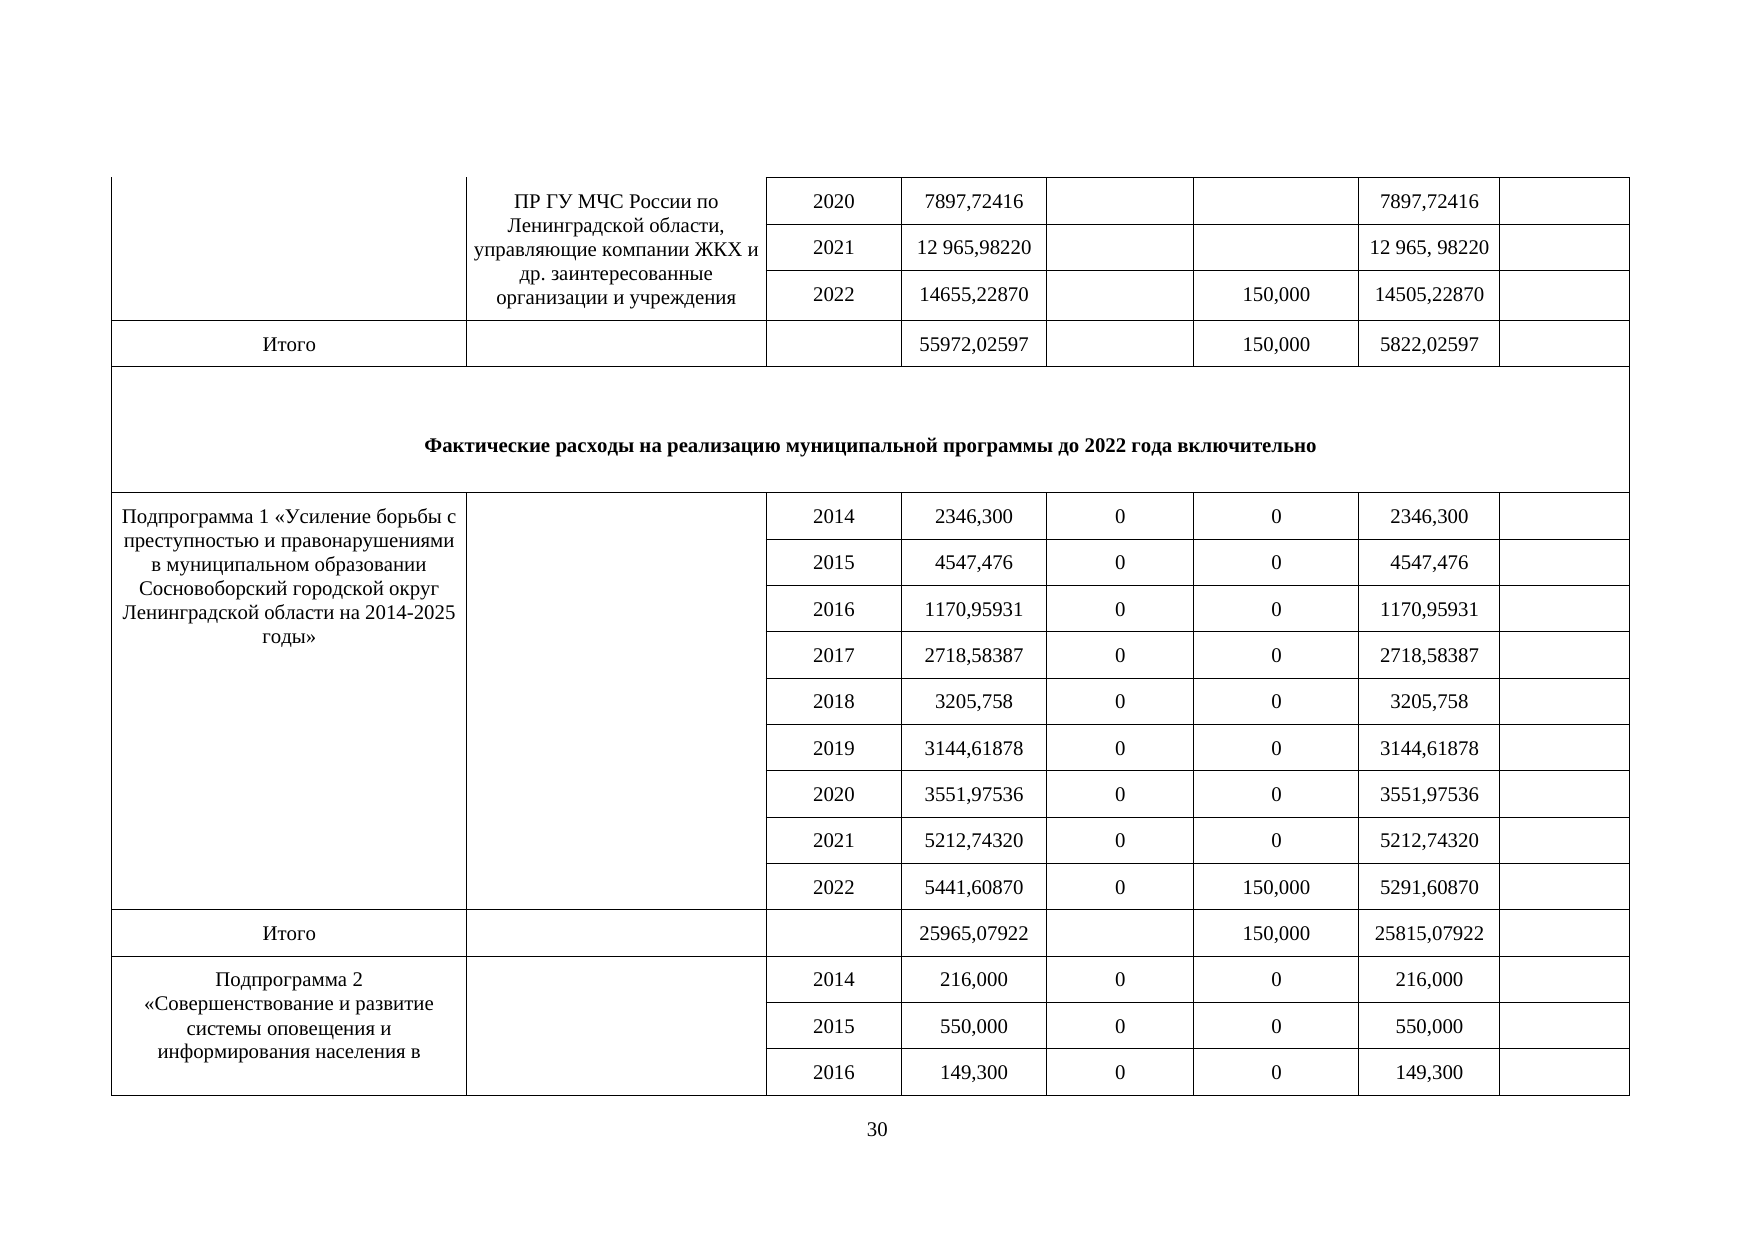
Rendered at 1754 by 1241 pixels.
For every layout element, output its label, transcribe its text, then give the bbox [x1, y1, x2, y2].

table_cell 2718,58387 [1359, 632, 1499, 677]
table_cell [1500, 725, 1629, 770]
table_cell 0 [1194, 818, 1358, 863]
table_cell 1170,95931 [902, 586, 1046, 631]
table_cell [767, 321, 901, 366]
table_cell 0 [1194, 957, 1358, 1002]
table_cell Подпрограмма 2 «Совершенствование и развитие системы оповещения и информирования населения в муниципальном образовании Сосновоборский городской округ Ленинградской области» [112, 957, 466, 1095]
table_cell 0 [1047, 771, 1193, 817]
table_cell 2016 [767, 586, 901, 631]
table_cell 3551,97536 [1359, 771, 1499, 817]
table_cell [1194, 225, 1358, 270]
table_cell 216,000 [902, 957, 1046, 1002]
table_cell 14655,22870 [902, 271, 1046, 320]
table_cell 0 [1194, 493, 1358, 538]
table_cell 12 965,98220 [902, 225, 1046, 270]
table_cell 3144,61878 [1359, 725, 1499, 770]
table_cell 2022 [767, 864, 901, 909]
table_cell 14505,22870 [1359, 271, 1499, 320]
table_cell 0 [1194, 725, 1358, 770]
table_cell 0 [1047, 818, 1193, 863]
table_cell 2016 [767, 1049, 901, 1095]
table_cell Фактические расходы на реализацию муниципальной программы до 2022 года включительно [112, 367, 1629, 492]
table_cell [1500, 540, 1629, 585]
table_cell 150,000 [1194, 321, 1358, 366]
table_cell 3205,758 [902, 679, 1046, 724]
table_cell 2014 [767, 957, 901, 1002]
table_cell 550,000 [902, 1003, 1046, 1048]
table_cell 550,000 [1359, 1003, 1499, 1048]
table_cell 25815,07922 [1359, 910, 1499, 956]
table_cell [467, 493, 766, 909]
table_cell 2017 [767, 632, 901, 677]
table_cell 2718,58387 [902, 632, 1046, 677]
table_cell 5441,60870 [902, 864, 1046, 909]
table_cell 2021 [767, 225, 901, 270]
table_cell 149,300 [1359, 1049, 1499, 1095]
table_cell 2014 [767, 493, 901, 538]
table_cell 2019 [767, 725, 901, 770]
table_cell 2015 [767, 540, 901, 585]
table_cell 0 [1194, 1049, 1358, 1095]
table_cell 3551,97536 [902, 771, 1046, 817]
table_cell 2018 [767, 679, 901, 724]
table_cell 0 [1047, 586, 1193, 631]
table_cell [467, 910, 766, 956]
table_cell [1500, 493, 1629, 538]
table_cell 7897,72416 [902, 178, 1046, 223]
table_cell 5291,60870 [1359, 864, 1499, 909]
table_cell Итого [112, 910, 466, 956]
table_cell [1500, 225, 1629, 270]
table_cell [1500, 957, 1629, 1002]
table_cell 7897,72416 [1359, 178, 1499, 223]
table_cell 0 [1194, 679, 1358, 724]
table_cell 3144,61878 [902, 725, 1046, 770]
table_cell [1500, 271, 1629, 320]
table_cell 55972,02597 [902, 321, 1046, 366]
table_cell [1500, 679, 1629, 724]
table_cell 4547,476 [902, 540, 1046, 585]
table_cell 216,000 [1359, 957, 1499, 1002]
table_cell 0 [1047, 679, 1193, 724]
table_cell 5822,02597 [1359, 321, 1499, 366]
table_cell 3205,758 [1359, 679, 1499, 724]
table_cell 150,000 [1194, 910, 1358, 956]
table_cell [1047, 178, 1193, 223]
table_cell [1500, 632, 1629, 677]
table_cell 5212,74320 [902, 818, 1046, 863]
table_cell [1194, 178, 1358, 223]
table_cell 0 [1047, 725, 1193, 770]
table_cell 2020 [767, 178, 901, 223]
table_cell 0 [1194, 540, 1358, 585]
table_cell 2022 [767, 271, 901, 320]
table_cell [1047, 225, 1193, 270]
table_cell 5212,74320 [1359, 818, 1499, 863]
table_cell [1500, 1003, 1629, 1048]
table_cell 0 [1047, 632, 1193, 677]
table_cell [1047, 271, 1193, 320]
table_cell 0 [1194, 771, 1358, 817]
table_cell 2021 [767, 818, 901, 863]
table_cell [1500, 864, 1629, 909]
table_cell 4547,476 [1359, 540, 1499, 585]
table_cell Подпрограмма 1 «Усиление борьбы с преступностью и правонарушениями в муниципальном образовании Сосновоборский городской округ Ленинградской области на 2014-2025 годы» [112, 493, 466, 909]
table_cell [1047, 321, 1193, 366]
table_cell 0 [1047, 1003, 1193, 1048]
table_cell [1047, 910, 1193, 956]
table_cell 0 [1047, 864, 1193, 909]
table_cell [1500, 910, 1629, 956]
table_cell 0 [1194, 586, 1358, 631]
table_cell [1500, 818, 1629, 863]
table_cell 0 [1194, 632, 1358, 677]
table_cell 1170,95931 [1359, 586, 1499, 631]
table_cell [467, 957, 766, 1095]
table_cell [767, 910, 901, 956]
table_cell [467, 321, 766, 366]
table_cell [1500, 321, 1629, 366]
table_cell 0 [1047, 493, 1193, 538]
table_cell 150,000 [1194, 271, 1358, 320]
table_cell 12 965, 98220 [1359, 225, 1499, 270]
table_cell 149,300 [902, 1049, 1046, 1095]
table_cell 150,000 [1194, 864, 1358, 909]
table_cell 25965,07922 [902, 910, 1046, 956]
table_cell [1500, 1049, 1629, 1095]
table_cell 0 [1194, 1003, 1358, 1048]
table_cell [1500, 586, 1629, 631]
table_cell 2346,300 [1359, 493, 1499, 538]
table_cell [1500, 771, 1629, 817]
table_cell 0 [1047, 1049, 1193, 1095]
table_cell 2020 [767, 771, 901, 817]
table_cell 0 [1047, 540, 1193, 585]
table_cell 2346,300 [902, 493, 1046, 538]
table_cell [1500, 178, 1629, 223]
table_cell 0 [1047, 957, 1193, 1002]
table_cell Итого [112, 321, 466, 366]
table_cell 2015 [767, 1003, 901, 1048]
